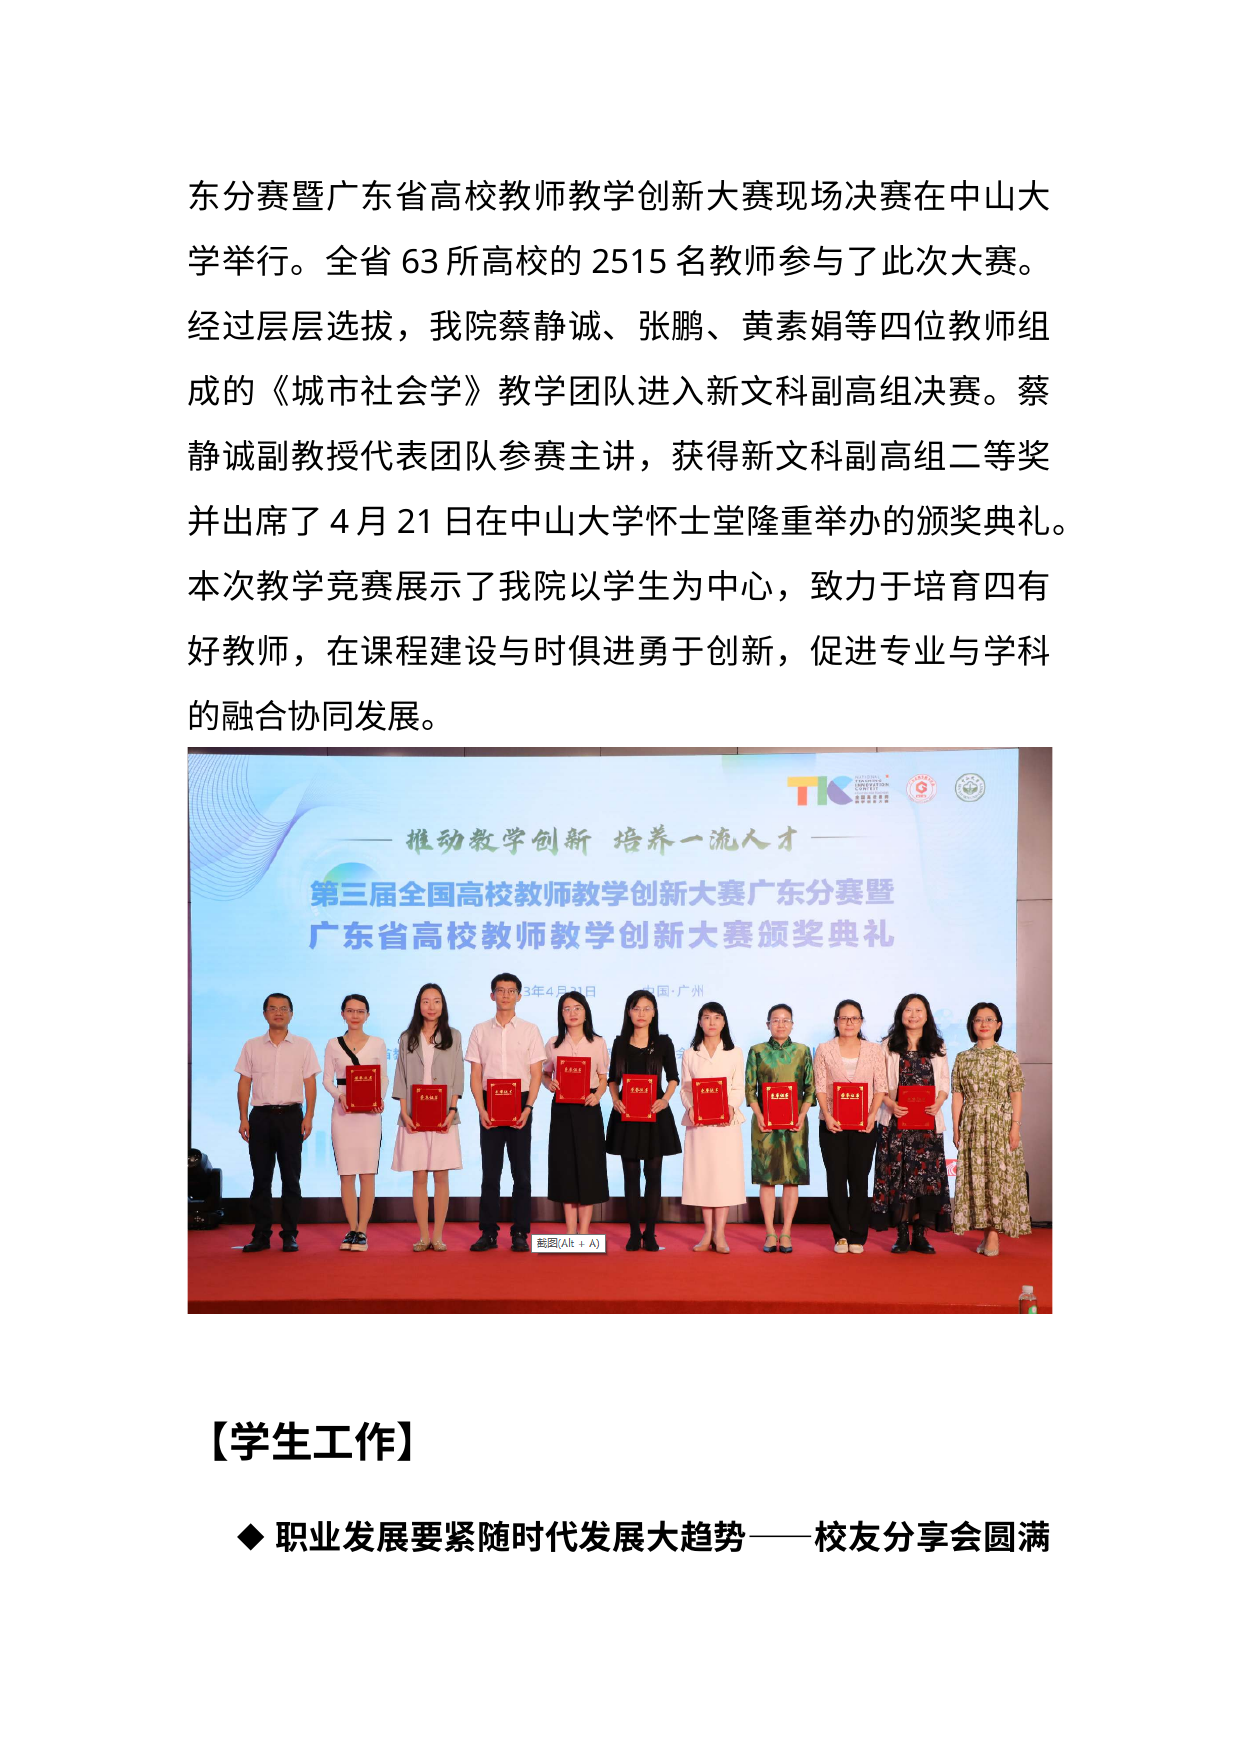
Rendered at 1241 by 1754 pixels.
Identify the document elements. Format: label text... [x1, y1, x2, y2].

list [187, 162, 1053, 747]
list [187, 1502, 1053, 1567]
picture [187, 747, 1053, 1314]
text 【学生工作】 [187, 1409, 1053, 1470]
